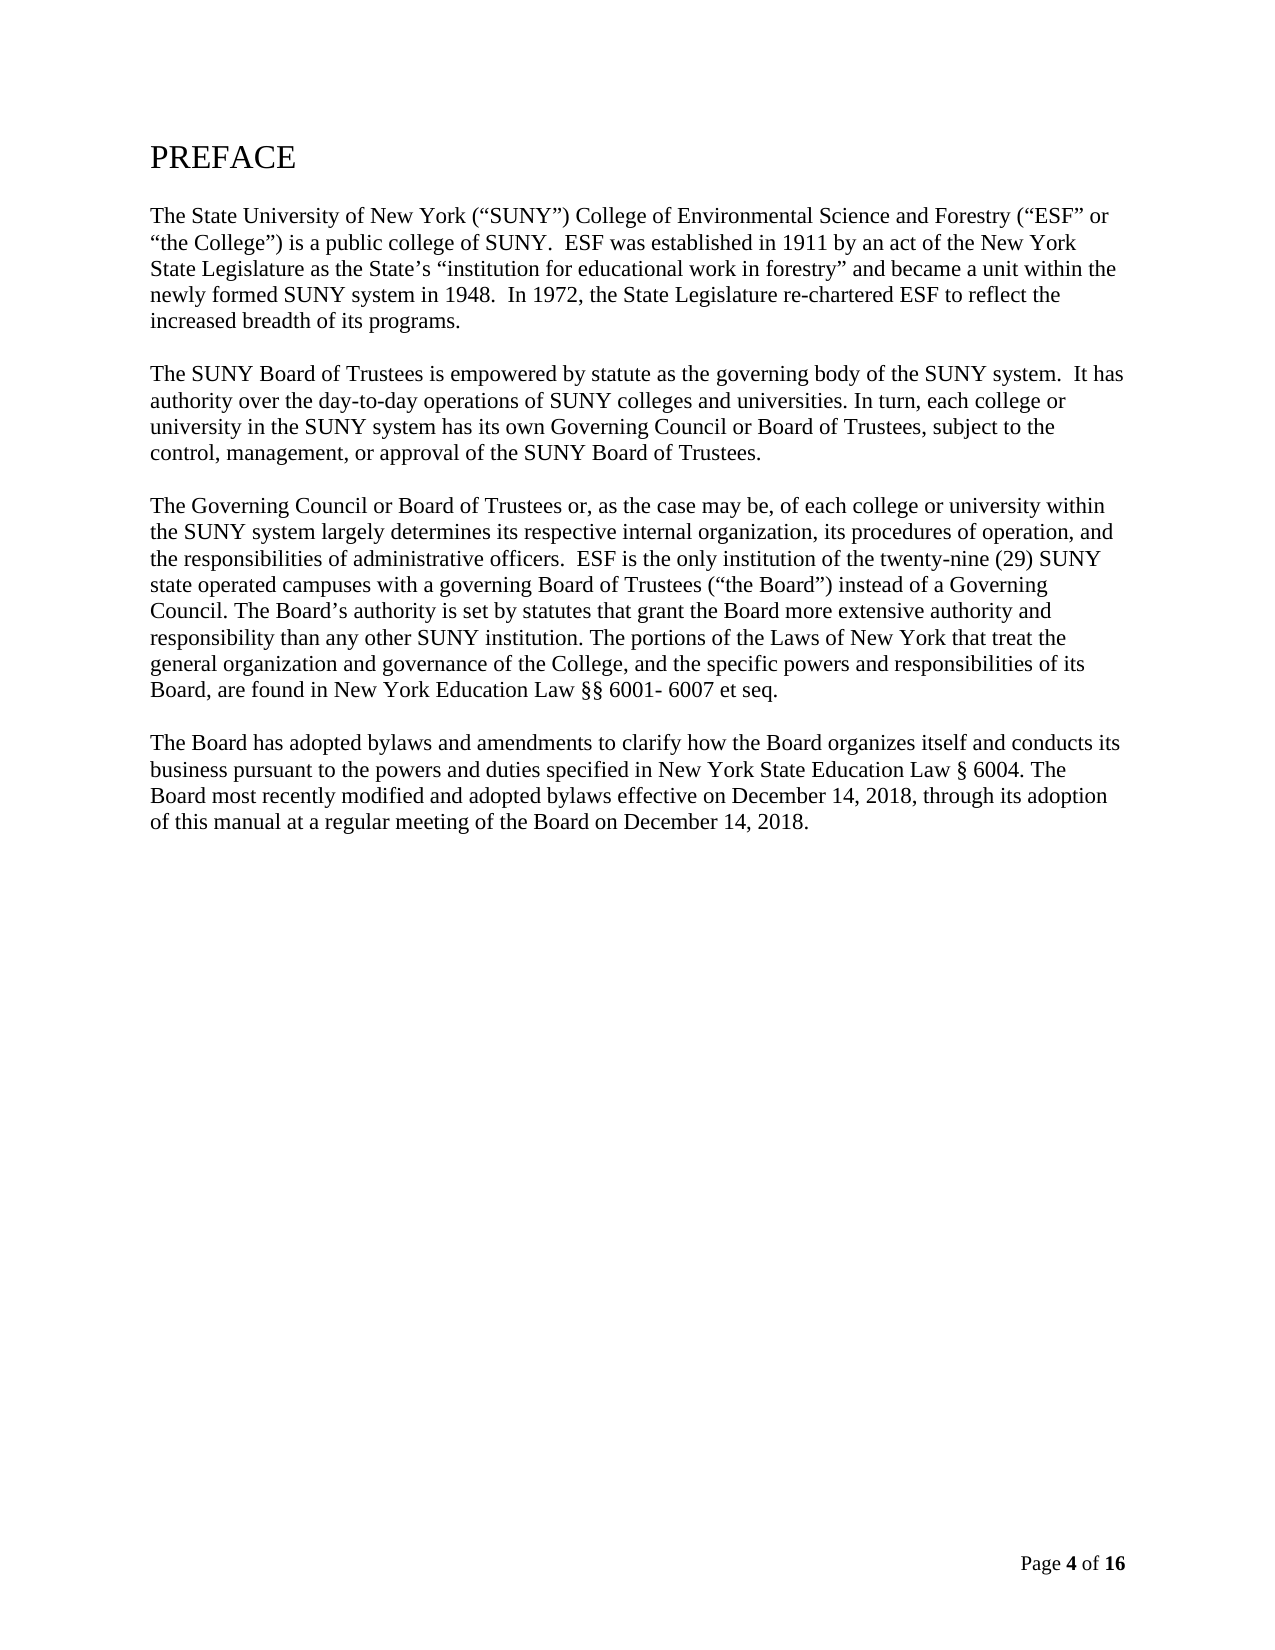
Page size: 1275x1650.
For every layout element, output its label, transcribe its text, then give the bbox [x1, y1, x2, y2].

text The Board has adopted bylaws and amendments to clarify how the Board organizes itself and conducts its business pursuant to the powers and duties specified in New York State Education Law § 6004. The Board most recently modified and adopted bylaws effective on December 14, 2018, through its adoption of this manual at a regular meeting of the Board on December 14, 2018. [150, 729, 1125, 835]
text The SUNY Board of Trustees is empowered by statute as the governing body of the SUNY system. It has authority over the day-to-day operations of SUNY colleges and universities. In turn, each college or university in the SUNY system has its own Governing Council or Board of Trustees, subject to the control, management, or approval of the SUNY Board of Trustees. [150, 360, 1125, 466]
text The Governing Council or Board of Trustees or, as the case may be, of each college or university within the SUNY system largely determines its respective internal organization, its procedures of operation, and the responsibilities of administrative officers. ESF is the only institution of the twenty-nine (29) SUNY state operated campuses with a governing Board of Trustees (“the Board”) instead of a Governing Council. The Board’s authority is set by statutes that grant the Board more extensive authority and responsibility than any other SUNY institution. The portions of the Laws of New York that treat the general organization and governance of the College, and the specific powers and responsibilities of its Board, are found in New York Education Law §§ 6001- 6007 et seq. [150, 492, 1125, 703]
subtitle PREFACE [150, 137, 1125, 176]
text The State University of New York (“SUNY”) College of Environmental Science and Forestry (“ESF” or “the College”) is a public college of SUNY. ESF was established in 1911 by an act of the New York State Legislature as the State’s “institution for educational work in forestry” and became a unit within the newly formed SUNY system in 1948. In 1972, the State Legislature re-chartered ESF to reflect the increased breadth of its programs. [150, 202, 1125, 334]
